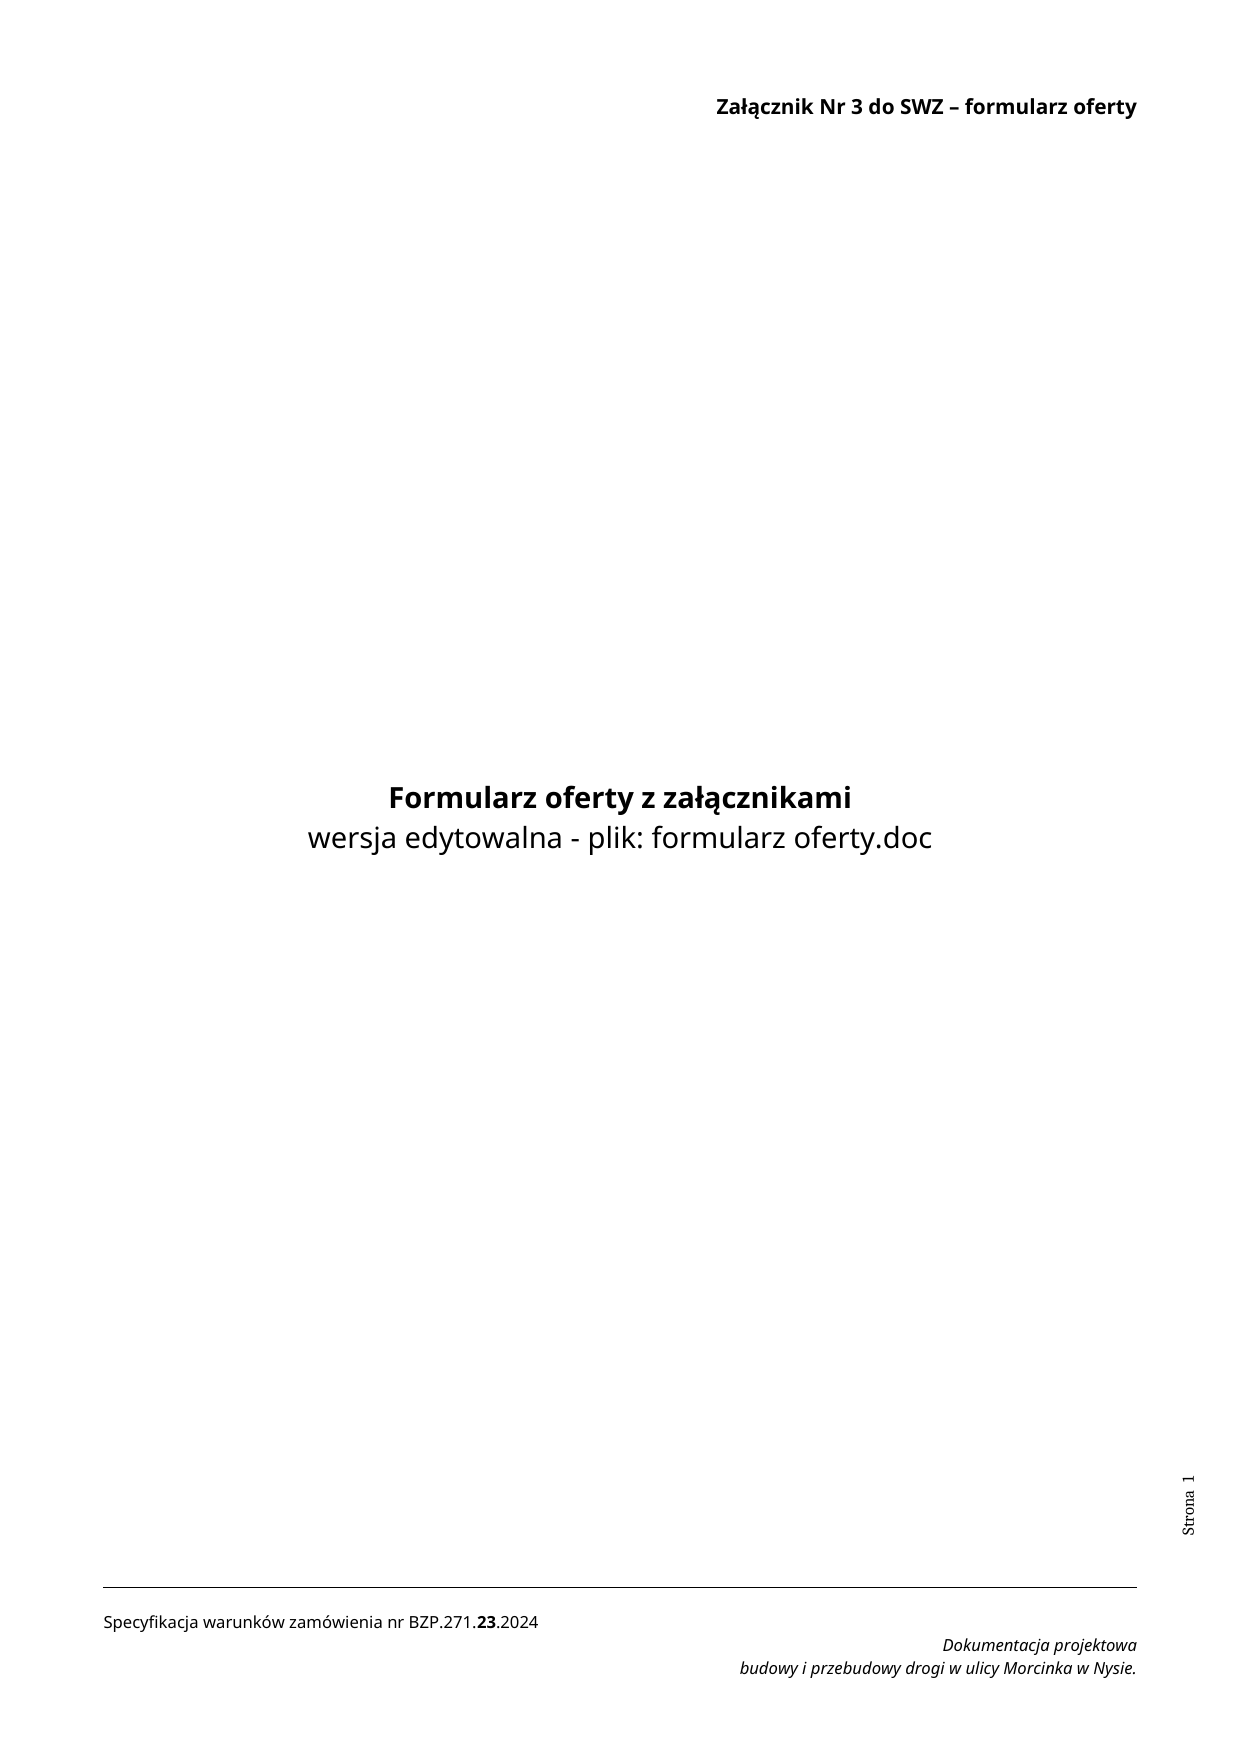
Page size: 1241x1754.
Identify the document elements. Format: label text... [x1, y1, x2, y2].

text wersja edytowalna - plik: formularz oferty.doc [103, 817, 1137, 857]
text Załącznik Nr 3 do SWZ – formularz oferty [103, 92, 1137, 121]
text Formularz oferty z załącznikami [103, 778, 1137, 817]
